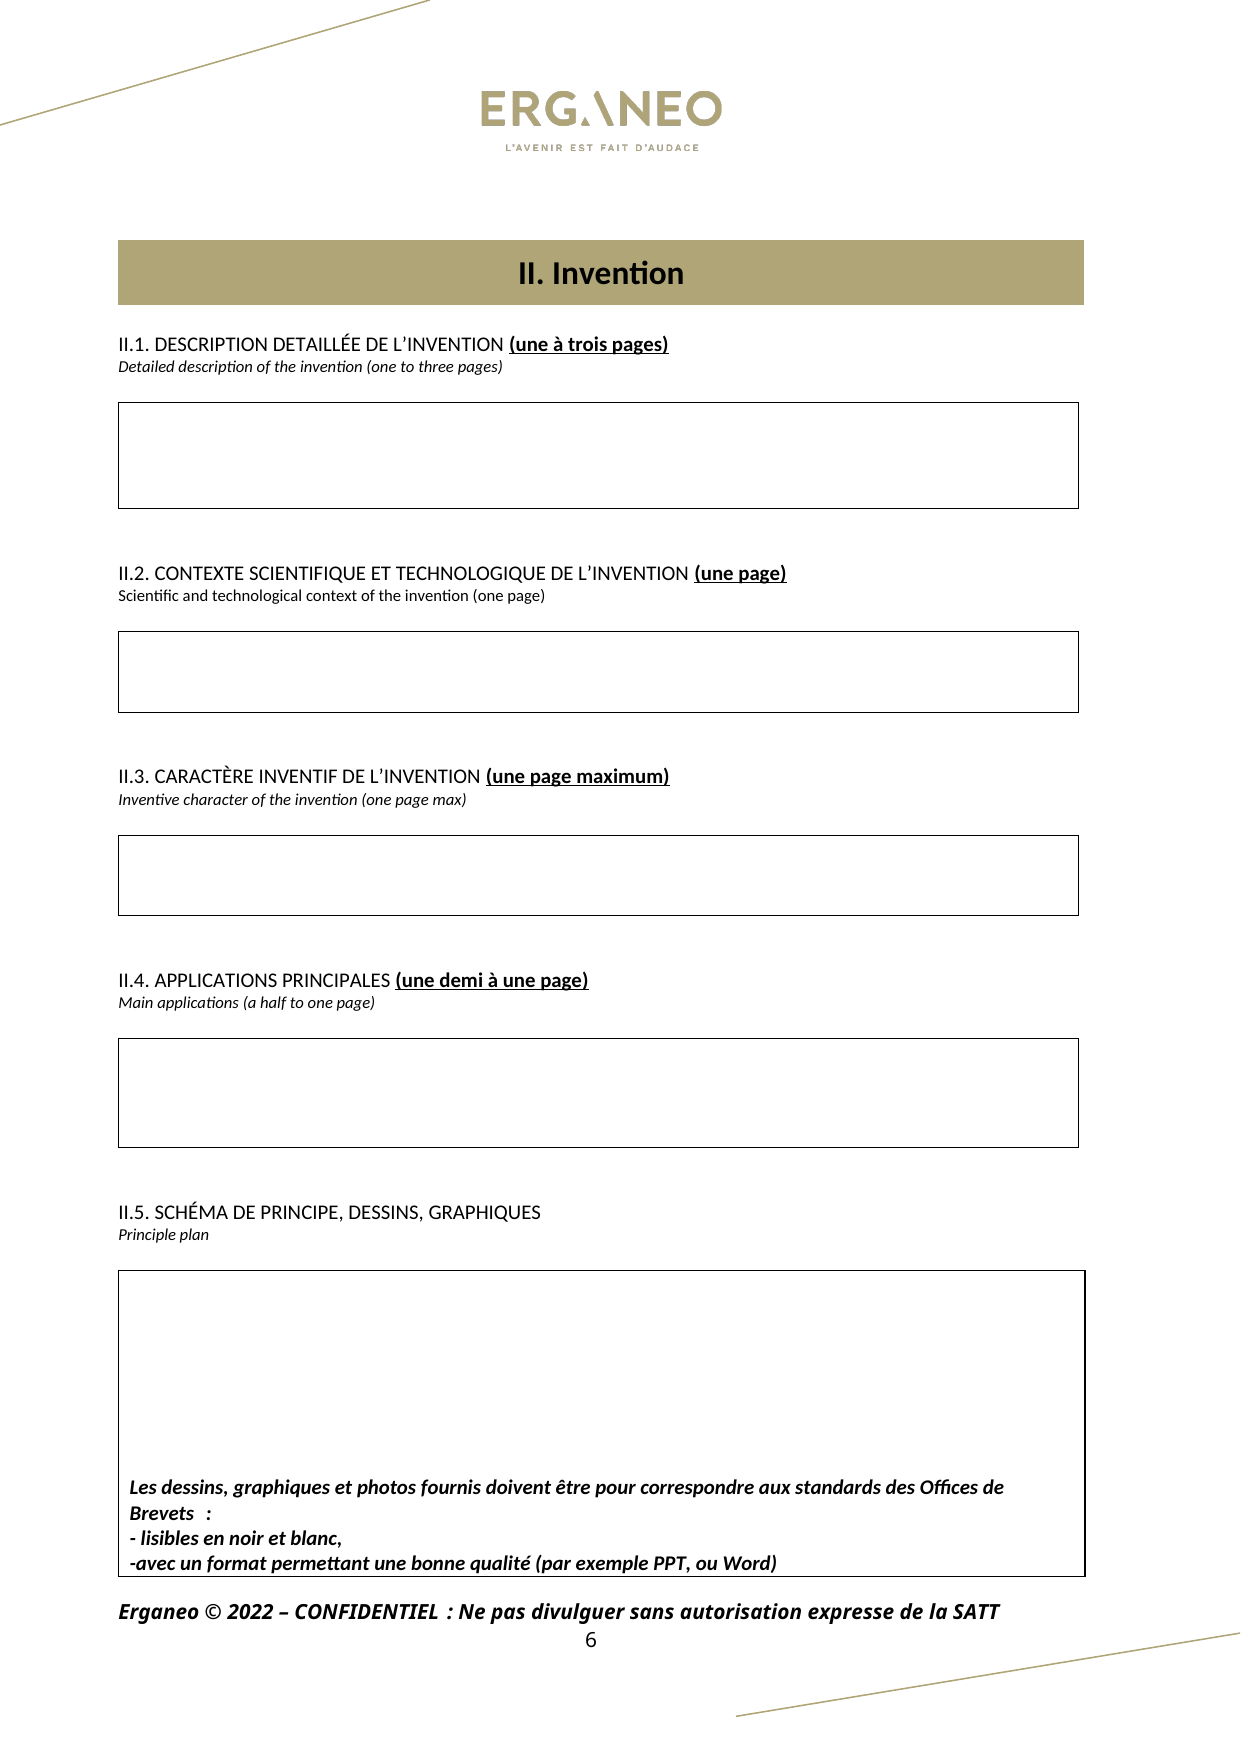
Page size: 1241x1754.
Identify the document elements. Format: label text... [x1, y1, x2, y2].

table_header II. Invention [118, 240, 1084, 305]
table_header [119, 403, 1078, 508]
text II.4. APPLICATIONS PRINCIPALES (une demi à une page) [118, 967, 1122, 993]
picture [446, 37, 757, 195]
text Main applications (a half to one page) [118, 993, 1122, 1013]
text II.5. SCHÉMA DE PRINCIPE, DESSINS, GRAPHIQUES [118, 1199, 1122, 1224]
table_header [119, 1039, 1078, 1147]
text Scientific and technological context of the invention (one page) [118, 585, 1122, 606]
text Principle plan [118, 1224, 1122, 1244]
text II.2. CONTEXTE SCIENTIFIQUE ET TECHNOLOGIQUE DE L’INVENTION (une page) [118, 560, 1122, 585]
table_header [119, 632, 1078, 712]
text Detailed description of the invention (one to three pages) [118, 356, 1122, 377]
text Inventive character of the invention (one page max) [118, 789, 1122, 809]
text II.1. DESCRIPTION DETAILLÉE DE L’INVENTION (une à trois pages) [118, 331, 1122, 356]
table_header [119, 836, 1078, 915]
text II.3. CARACTÈRE INVENTIF DE L’INVENTION (une page maximum) [118, 763, 1122, 789]
